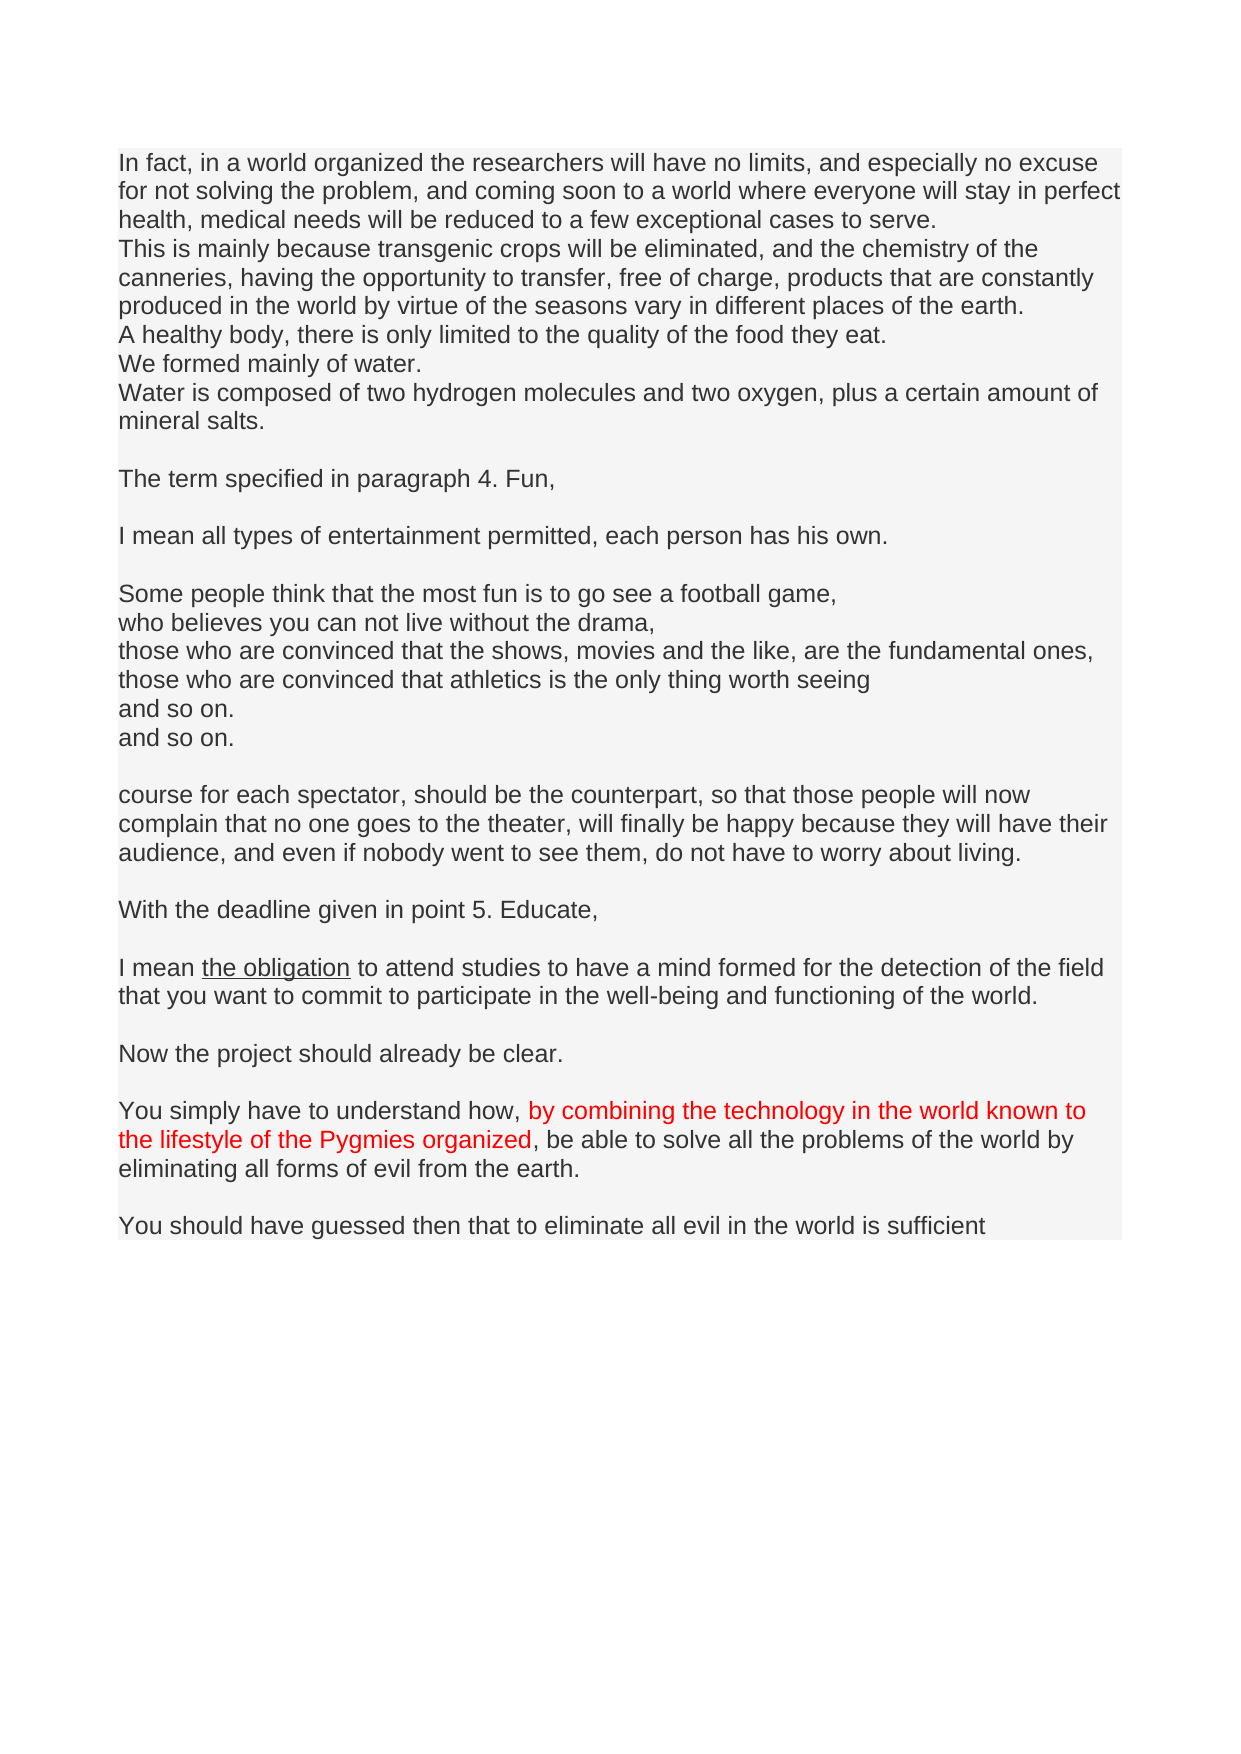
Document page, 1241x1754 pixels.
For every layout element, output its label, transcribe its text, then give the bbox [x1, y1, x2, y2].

text In fact, in a world organized the researchers will have no limits, and especially no excuse for not solving the problem, and coming soon to a world where everyone will stay in perfect health, medical needs will be reduced to a few exceptional cases to serve. This is mainly because transgenic crops will be eliminated, and the chemistry of the canneries, having the opportunity to transfer, free of charge, products that are constantly produced in the world by virtue of the seasons vary in different places of the earth. A healthy body, there is only limited to the quality of the food they eat. We formed mainly of water. Water is composed of two hydrogen molecules and two oxygen, plus a certain amount of mineral salts. The term specified in paragraph 4. Fun, I mean all types of entertainment permitted, each person has his own. Some people think that the most fun is to go see a football game, who believes you can not live without the drama, those who are convinced that the shows, movies and the like, are the fundamental ones, those who are convinced that athletics is the only thing worth seeing and so on. and so on. course for each spectator, should be the counterpart, so that those people will now complain that no one goes to the theater, will finally be happy because they will have their audience, and even if nobody went to see them, do not have to worry about living. With the deadline given in point 5. Educate, I mean the obligation to attend studies to have a mind formed for the detection of the field that you want to commit to participate in the well-being and functioning of the world. Now the project should already be clear. You simply have to understand how, by combining the technology in the world known to the lifestyle of the Pygmies organized, be able to solve all the problems of the world by eliminating all forms of evil from the earth. You should have guessed then that to eliminate all evil in the world is sufficient [118, 148, 1122, 1240]
